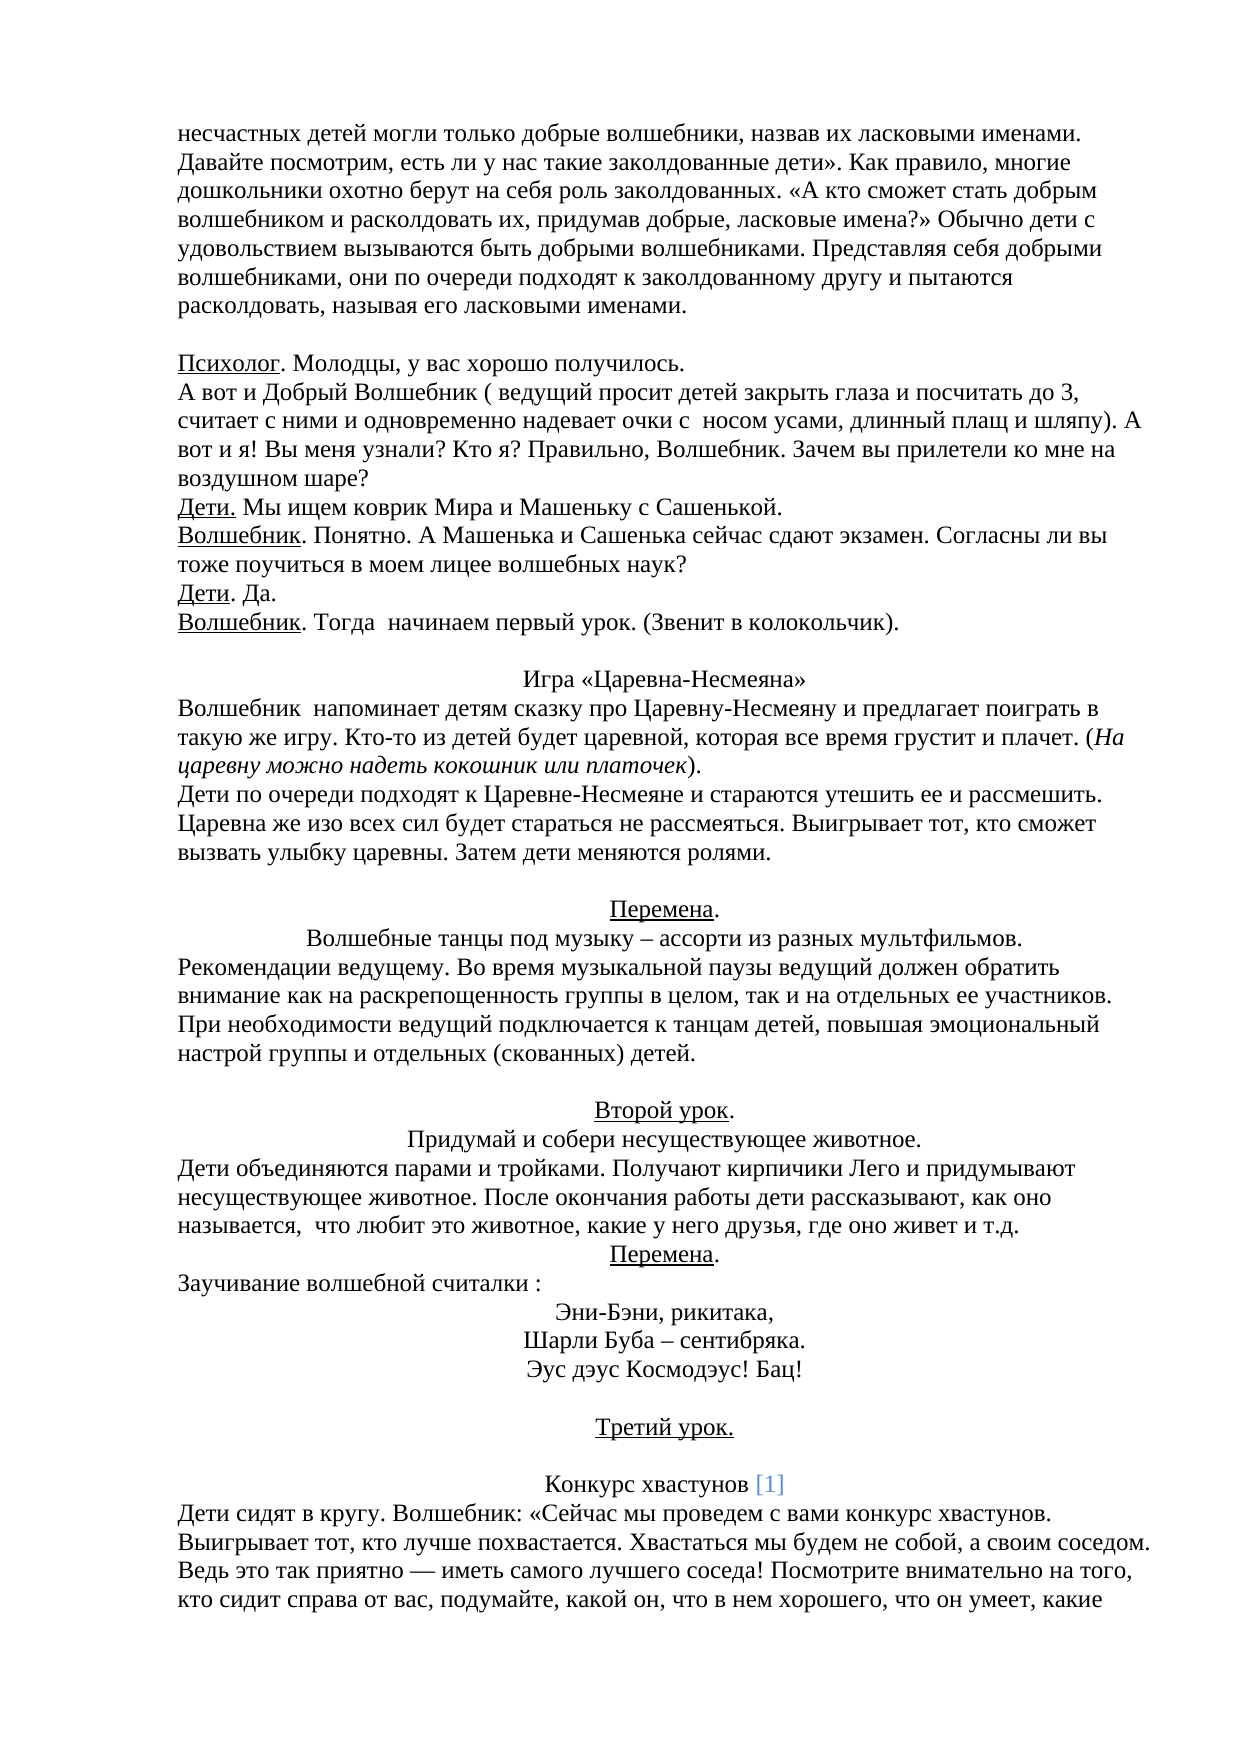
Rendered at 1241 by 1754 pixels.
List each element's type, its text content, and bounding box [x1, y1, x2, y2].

text Перемена. [177, 894, 1152, 923]
text Дети. Мы ищем коврик Мира и Машеньку с Сашенькой. [177, 492, 1152, 521]
text Волшебные танцы под музыку – ассорти из разных мультфильмов. [177, 923, 1152, 952]
text Третий урок. [177, 1412, 1152, 1441]
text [177, 118, 1152, 319]
text Рекомендации ведущему. Во время музыкальной паузы ведущий должен обратить внимание как на раскрепощенность группы в целом, так и на отдельных ее участников. При необходимости ведущий подключается к танцам детей, повышая эмоциональный настрой группы и отдельных (скованных) детей. [177, 952, 1152, 1067]
text А вот и Добрый Волшебник ( ведущий просит детей закрыть глаза и посчитать до 3, считает с ними и одновременно надевает очки с носом усами, длинный плащ и шляпу). А вот и я! Вы меня узнали? Кто я? Правильно, Волшебник. Зачем вы прилетели ко мне на воздушном шаре? [177, 377, 1152, 492]
text Волшебник. Тогда начинаем первый урок. (Звенит в колокольчик). [177, 607, 1152, 636]
text Дети объединяются парами и тройками. Получают кирпичики Лего и придумывают несуществующее животное. После окончания работы дети рассказывают, как оно называется, что любит это животное, какие у него друзья, где оно живет и т.д. [177, 1153, 1152, 1239]
text Заучивание волшебной считалки : [177, 1268, 1152, 1297]
text Второй урок. [177, 1096, 1152, 1124]
text Психолог. Молодцы, у вас хорошо получилось. [177, 348, 1152, 377]
text Волшебник. Понятно. А Машенька и Сашенька сейчас сдают экзамен. Согласны ли вы тоже поучиться в моем лицее волшебных наук? [177, 521, 1152, 578]
text Эни-Бэни, рикитака, [177, 1297, 1152, 1326]
text Эус дэус Космодэус! Бац! [177, 1354, 1152, 1383]
text Дети. Да. [177, 578, 1152, 607]
text Шарли Буба – сентибряка. [177, 1326, 1152, 1354]
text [177, 1498, 1152, 1613]
text Перемена. [177, 1239, 1152, 1268]
text Конкурс хвастунов [1] [177, 1469, 1152, 1498]
text Придумай и собери несуществующее животное. [177, 1124, 1152, 1153]
text Игра «Царевна-Несмеяна» [177, 664, 1152, 693]
text Волшебник напоминает детям сказку про Царевну-Несмеяну и предлагает поиграть в такую же игру. Кто-то из детей будет царевной, которая все время грустит и плачет. (На царевну можно надеть кокошник или платочек). [177, 693, 1152, 779]
text Дети по очереди подходят к Царевне-Несмеяне и стараются утешить ее и рассмешить. Царевна же изо всех сил будет стараться не рассмеяться. Выигрывает тот, кто сможет вызвать улыбку царевны. Затем дети меняются ролями. [177, 779, 1152, 866]
